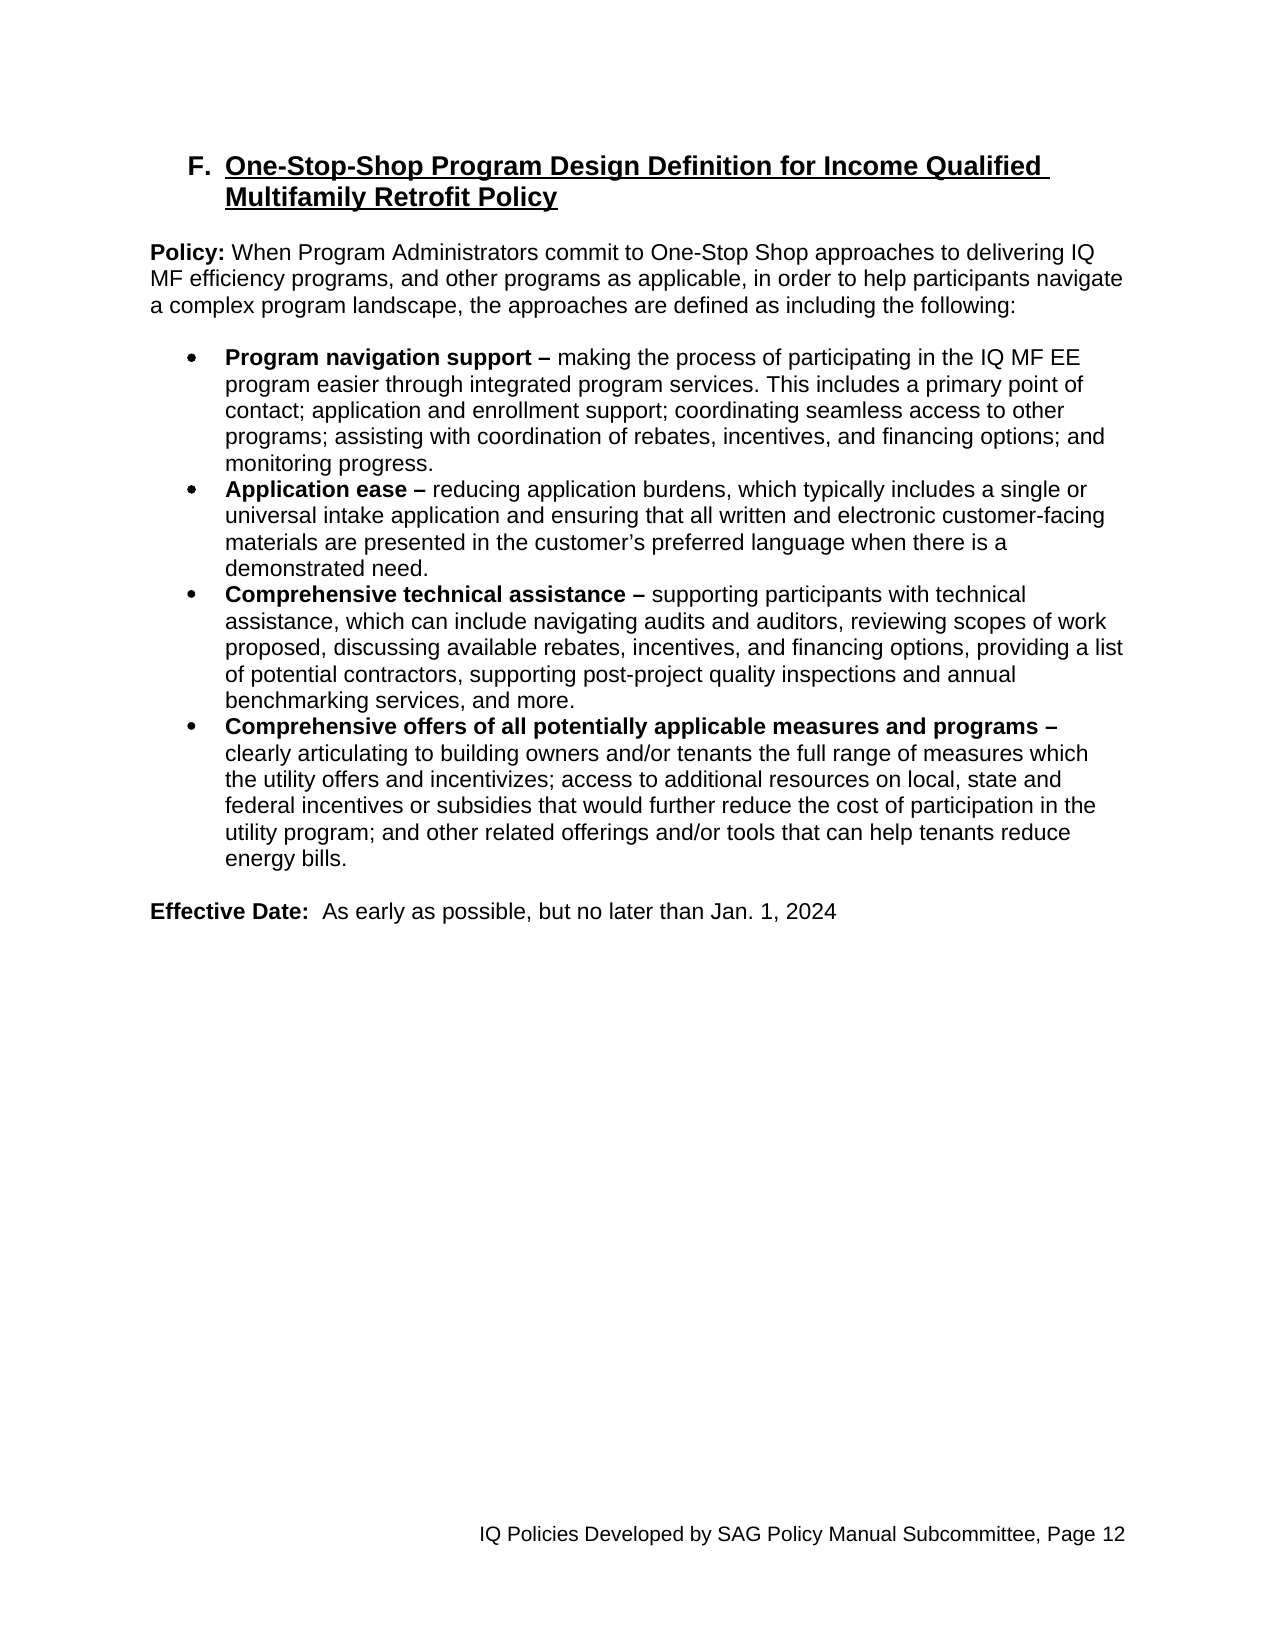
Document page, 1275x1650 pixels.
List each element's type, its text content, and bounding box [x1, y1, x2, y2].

text Policy: When Program Administrators commit to One-Stop Shop approaches to delivering IQ MF efficiency programs, and other programs as applicable, in order to help participants navigate a complex program landscape, the approaches are defined as including the following: [150, 239, 1125, 318]
list Program navigation support – making the process of participating in the IQ MF EE program easier through integrated program services. This includes a primary point of contact; application and enrollment support; coordinating seamless access to other programs; assisting with coordination of rebates, incentives, and financing options; and monitoring progress. [187, 344, 1125, 476]
text Effective Date: As early as possible, but no later than Jan. 1, 2024 [150, 898, 1125, 924]
list Comprehensive offers of all potentially applicable measures and programs – clearly articulating to building owners and/or tenants the full range of measures which the utility offers and incentivizes; access to additional resources on local, state and federal incentives or subsidies that would further reduce the cost of participation in the utility program; and other related offerings and/or tools that can help tenants reduce energy bills. [187, 713, 1125, 871]
list Comprehensive technical assistance – supporting participants with technical assistance, which can include navigating audits and auditors, reviewing scopes of work proposed, discussing available rebates, incentives, and financing options, providing a list of potential contractors, supporting post-project quality inspections and annual benchmarking services, and more. [187, 581, 1125, 713]
subtitle One-Stop-Shop Program Design Definition for Income Qualified Multifamily Retrofit Policy [187, 150, 1125, 212]
list Application ease – reducing application burdens, which typically includes a single or universal intake application and ensuring that all written and electronic customer-facing materials are presented in the customer’s preferred language when there is a demonstrated need. [187, 476, 1125, 581]
